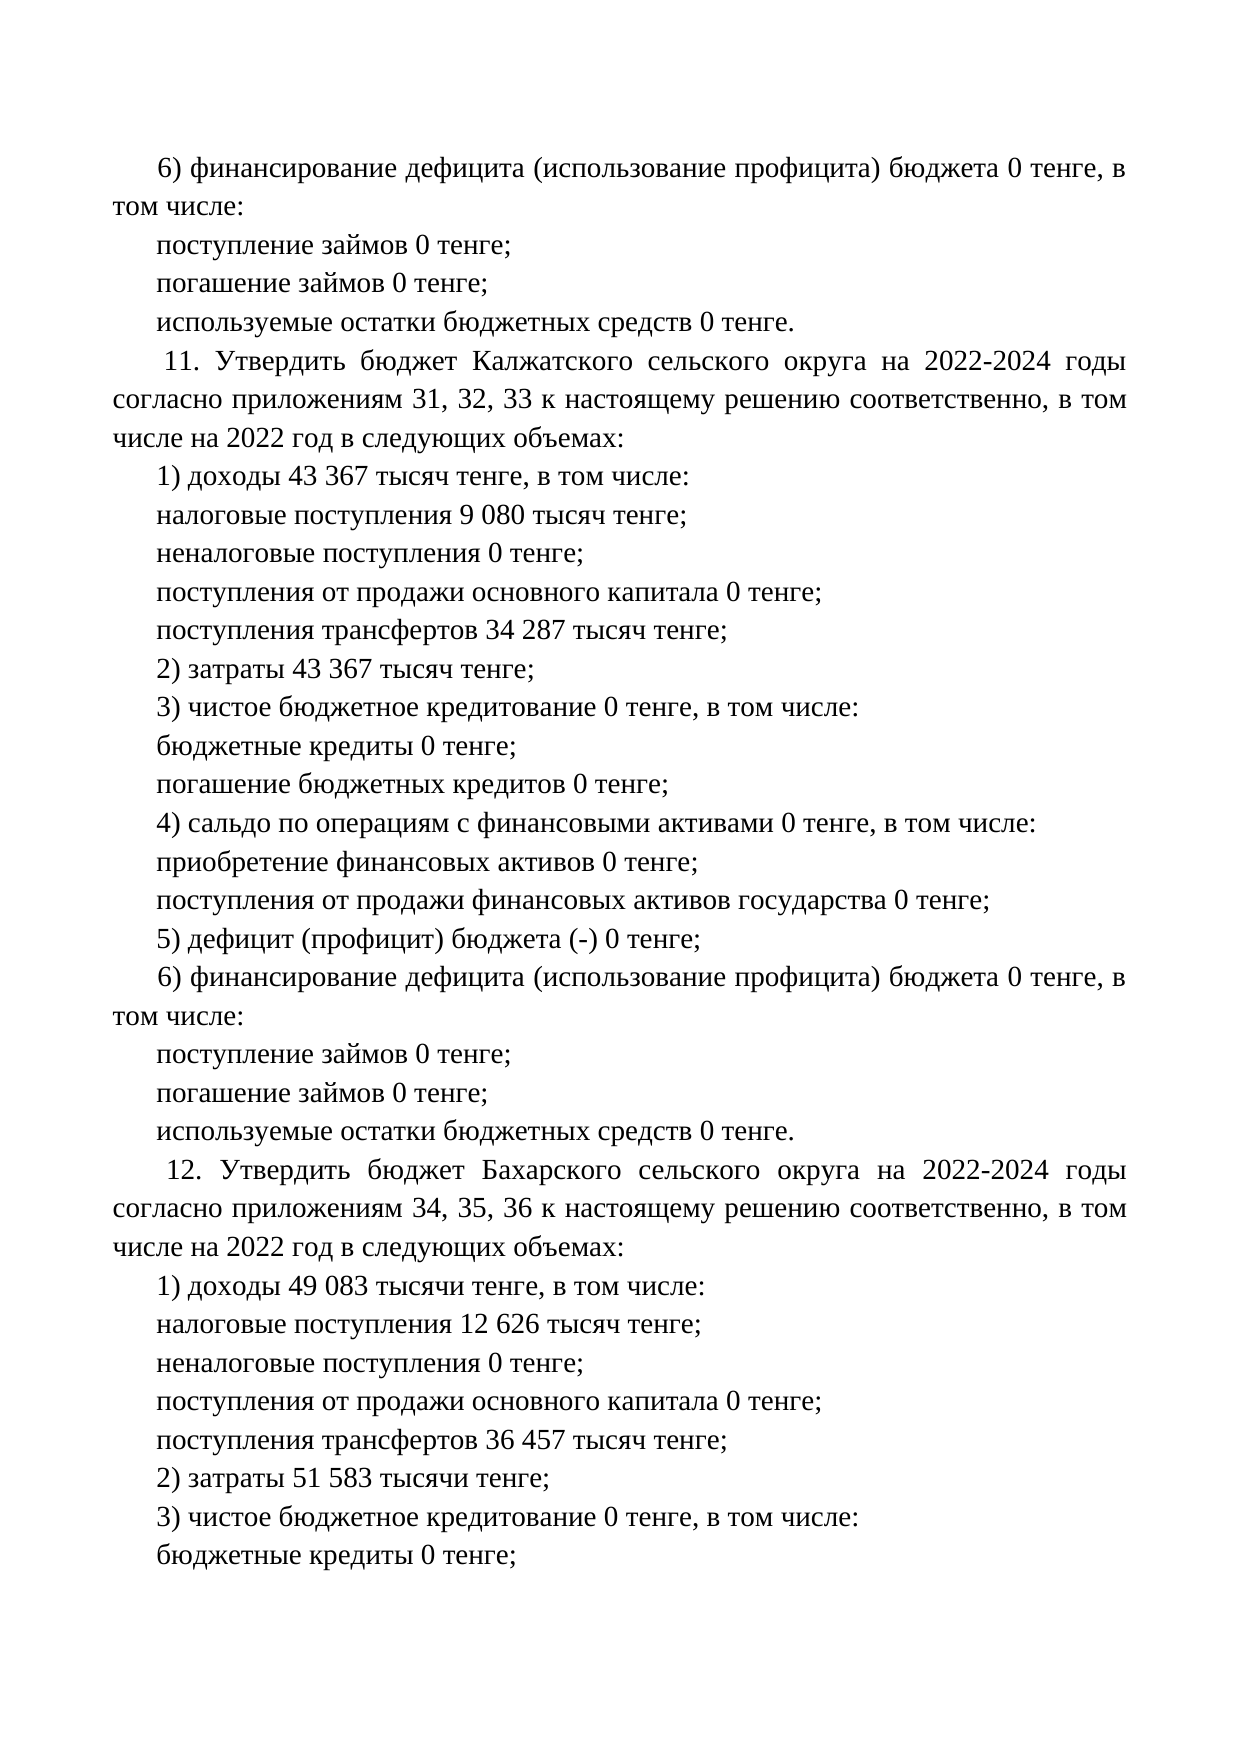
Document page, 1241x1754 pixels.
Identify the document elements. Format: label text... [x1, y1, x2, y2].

text используемые остатки бюджетных средств 0 тенге. [112, 304, 1128, 338]
text налоговые поступления 12 626 тысяч тенге; [112, 1306, 1128, 1340]
text поступления от продажи основного капитала 0 тенге; [112, 574, 1128, 607]
text погашение займов 0 тенге; [112, 266, 1128, 299]
text поступления от продажи финансовых активов государства 0 тенге; [112, 882, 1128, 916]
text 3) чистое бюджетное кредитование 0 тенге, в том числе: [112, 1499, 1128, 1532]
text 6) финансирование дефицита (использование профицита) бюджета 0 тенге, в том числе: [112, 150, 1128, 222]
text поступления от продажи основного капитала 0 тенге; [112, 1383, 1128, 1417]
text поступление займов 0 тенге; [112, 1036, 1128, 1070]
text бюджетные кредиты 0 тенге; [112, 1537, 1128, 1571]
text 2) затраты 43 367 тысяч тенге; [112, 651, 1128, 684]
text 1) доходы 43 367 тысяч тенге, в том числе: [112, 458, 1128, 492]
text бюджетные кредиты 0 тенге; [112, 728, 1128, 762]
text поступление займов 0 тенге; [112, 227, 1128, 261]
text 1) доходы 49 083 тысячи тенге, в том числе: [112, 1268, 1128, 1301]
text погашение займов 0 тенге; [112, 1075, 1128, 1108]
text неналоговые поступления 0 тенге; [112, 1345, 1128, 1378]
text 5) дефицит (профицит) бюджета (-) 0 тенге; [112, 921, 1128, 954]
text налоговые поступления 9 080 тысяч тенге; [112, 497, 1128, 530]
text погашение бюджетных кредитов 0 тенге; [112, 767, 1128, 800]
text 11. Утвердить бюджет Калжатского сельского округа на 2022-2024 годы согласно приложениям 31, 32, 33 к настоящему решению соответственно, в том числе на 2022 год в следующих объемах: [112, 343, 1128, 453]
text 6) финансирование дефицита (использование профицита) бюджета 0 тенге, в том числе: [112, 959, 1128, 1031]
text используемые остатки бюджетных средств 0 тенге. [112, 1113, 1128, 1147]
text 3) чистое бюджетное кредитование 0 тенге, в том числе: [112, 689, 1128, 723]
text приобретение финансовых активов 0 тенге; [112, 844, 1128, 877]
text неналоговые поступления 0 тенге; [112, 535, 1128, 569]
text поступления трансфертов 34 287 тысяч тенге; [112, 612, 1128, 646]
text 12. Утвердить бюджет Бахарского сельского округа на 2022-2024 годы согласно приложениям 34, 35, 36 к настоящему решению соответственно, в том числе на 2022 год в следующих объемах: [112, 1152, 1128, 1263]
text 4) сальдо по операциям с финансовыми активами 0 тенге, в том числе: [112, 805, 1128, 839]
text поступления трансфертов 36 457 тысяч тенге; [112, 1422, 1128, 1455]
text 2) затраты 51 583 тысячи тенге; [112, 1460, 1128, 1494]
